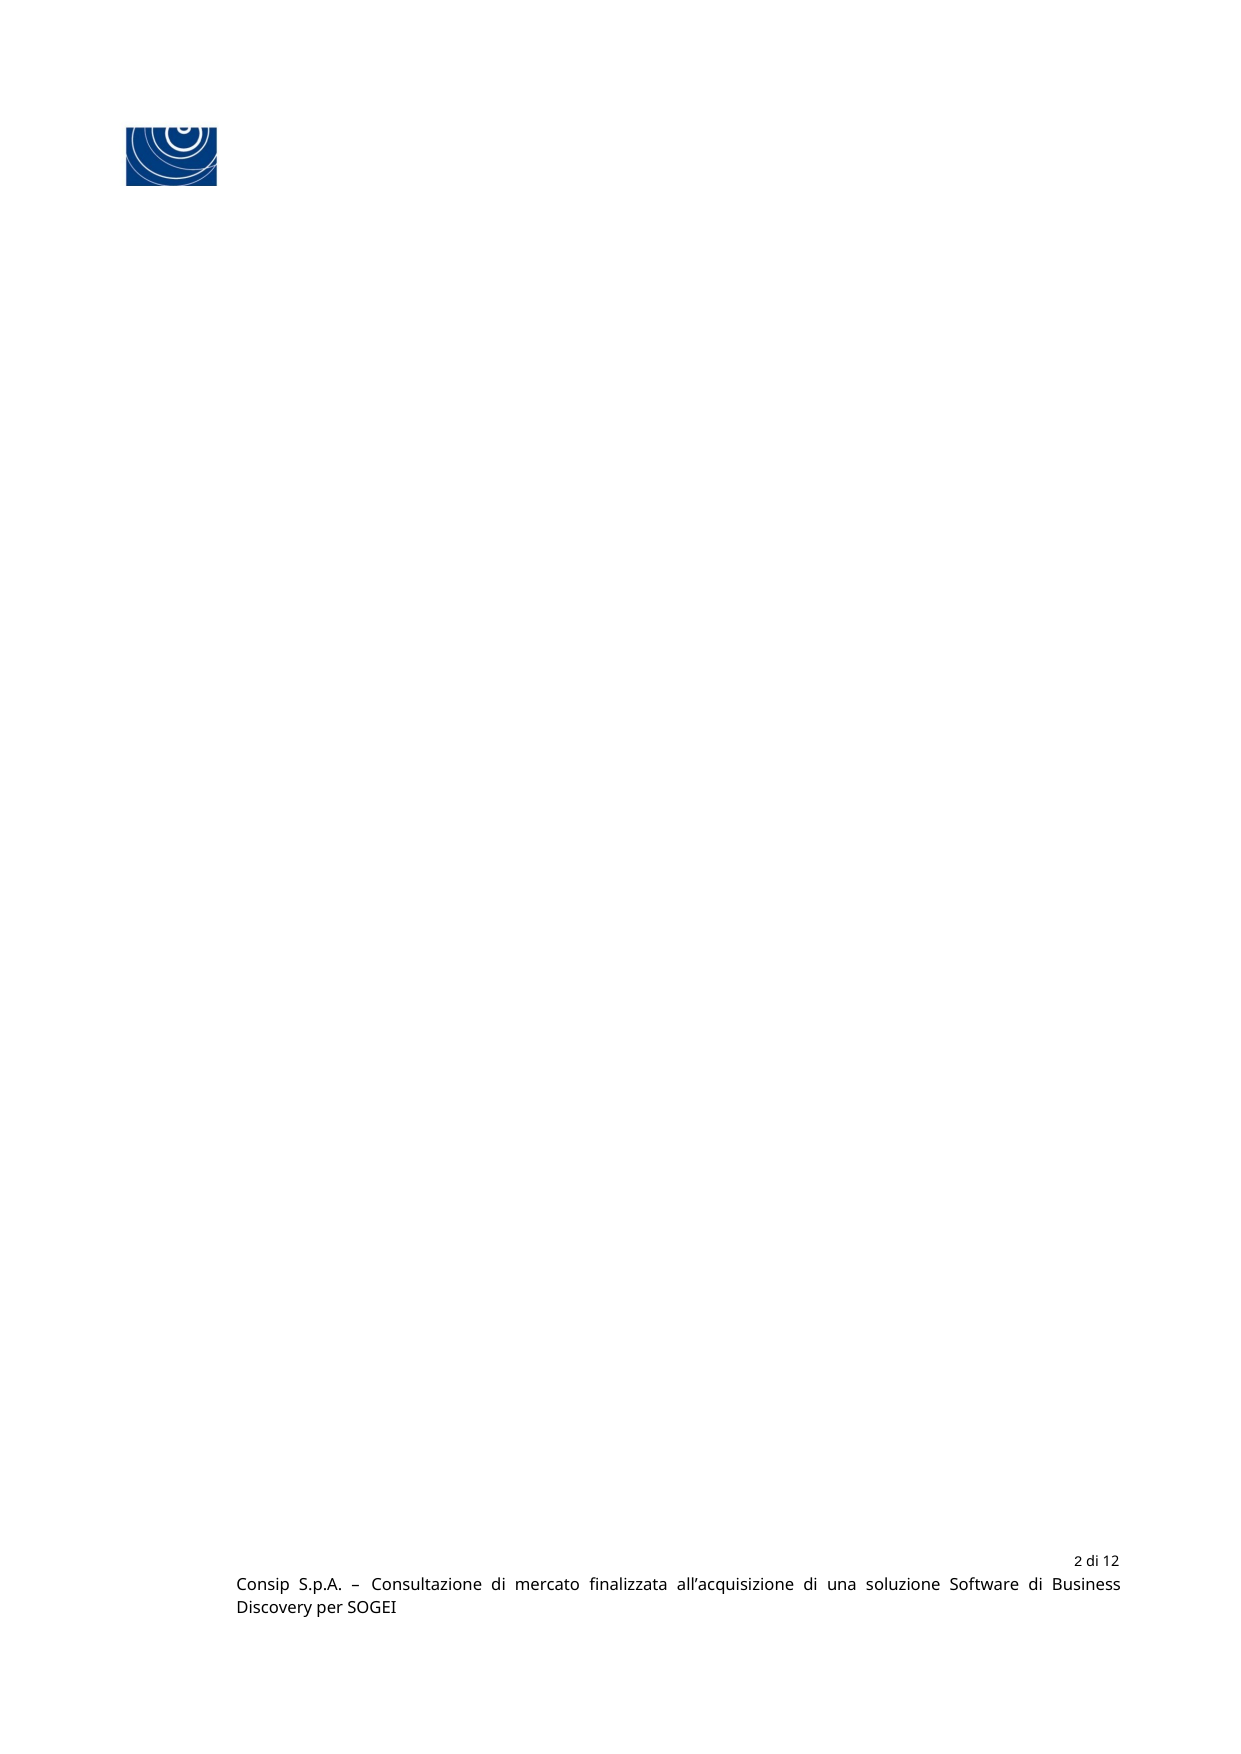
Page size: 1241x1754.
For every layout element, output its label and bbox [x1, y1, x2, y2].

picture [0, 0, 219, 184]
